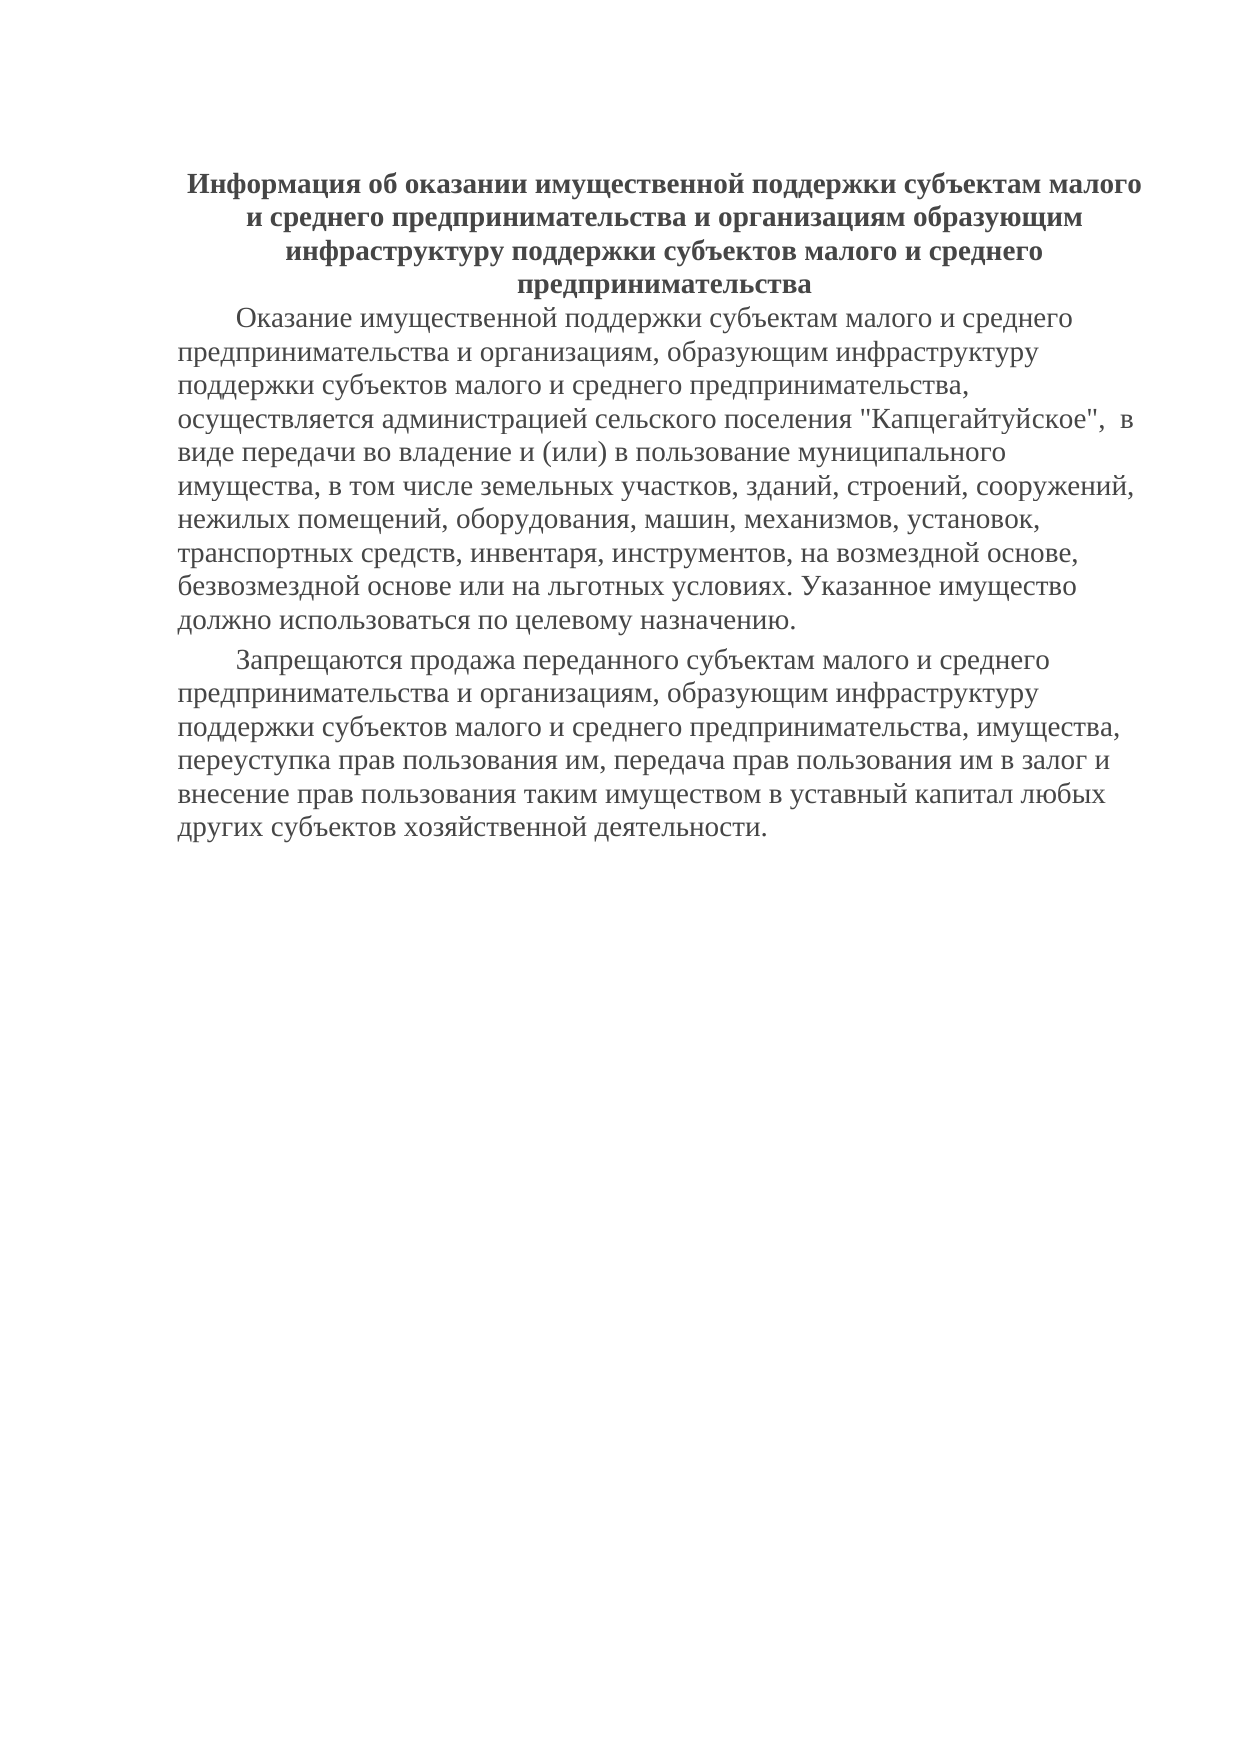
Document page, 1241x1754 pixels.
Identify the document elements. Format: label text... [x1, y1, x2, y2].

text Запрещаются продажа переданного субъектам малого и среднего предпринимательства и организациям, образующим инфраструктуру поддержки субъектов малого и среднего предпринимательства, имущества, переуступка прав пользования им, передача прав пользования им в залог и внесение прав пользования таким имуществом в уставный капитал любых других субъектов хозяйственной деятельности. [177, 642, 1152, 843]
text Информация об оказании имущественной поддержки субъектам малого и среднего предпринимательства и организациям образующим инфраструктуру поддержки субъектов малого и среднего предпринимательства [177, 166, 1152, 300]
text Оказание имущественной поддержки субъектам малого и среднего предпринимательства и организациям, образующим инфраструктуру поддержки субъектов малого и среднего предпринимательства, осуществляется администрацией сельского поселения "Капцегайтуйское", в виде передачи во владение и (или) в пользование муниципального имущества, в том числе земельных участков, зданий, строений, сооружений, нежилых помещений, оборудования, машин, механизмов, установок, транспортных средств, инвентаря, инструментов, на возмездной основе, безвозмездной основе или на льготных условиях. Указанное имущество должно использоваться по целевому назначению. [177, 300, 1152, 636]
